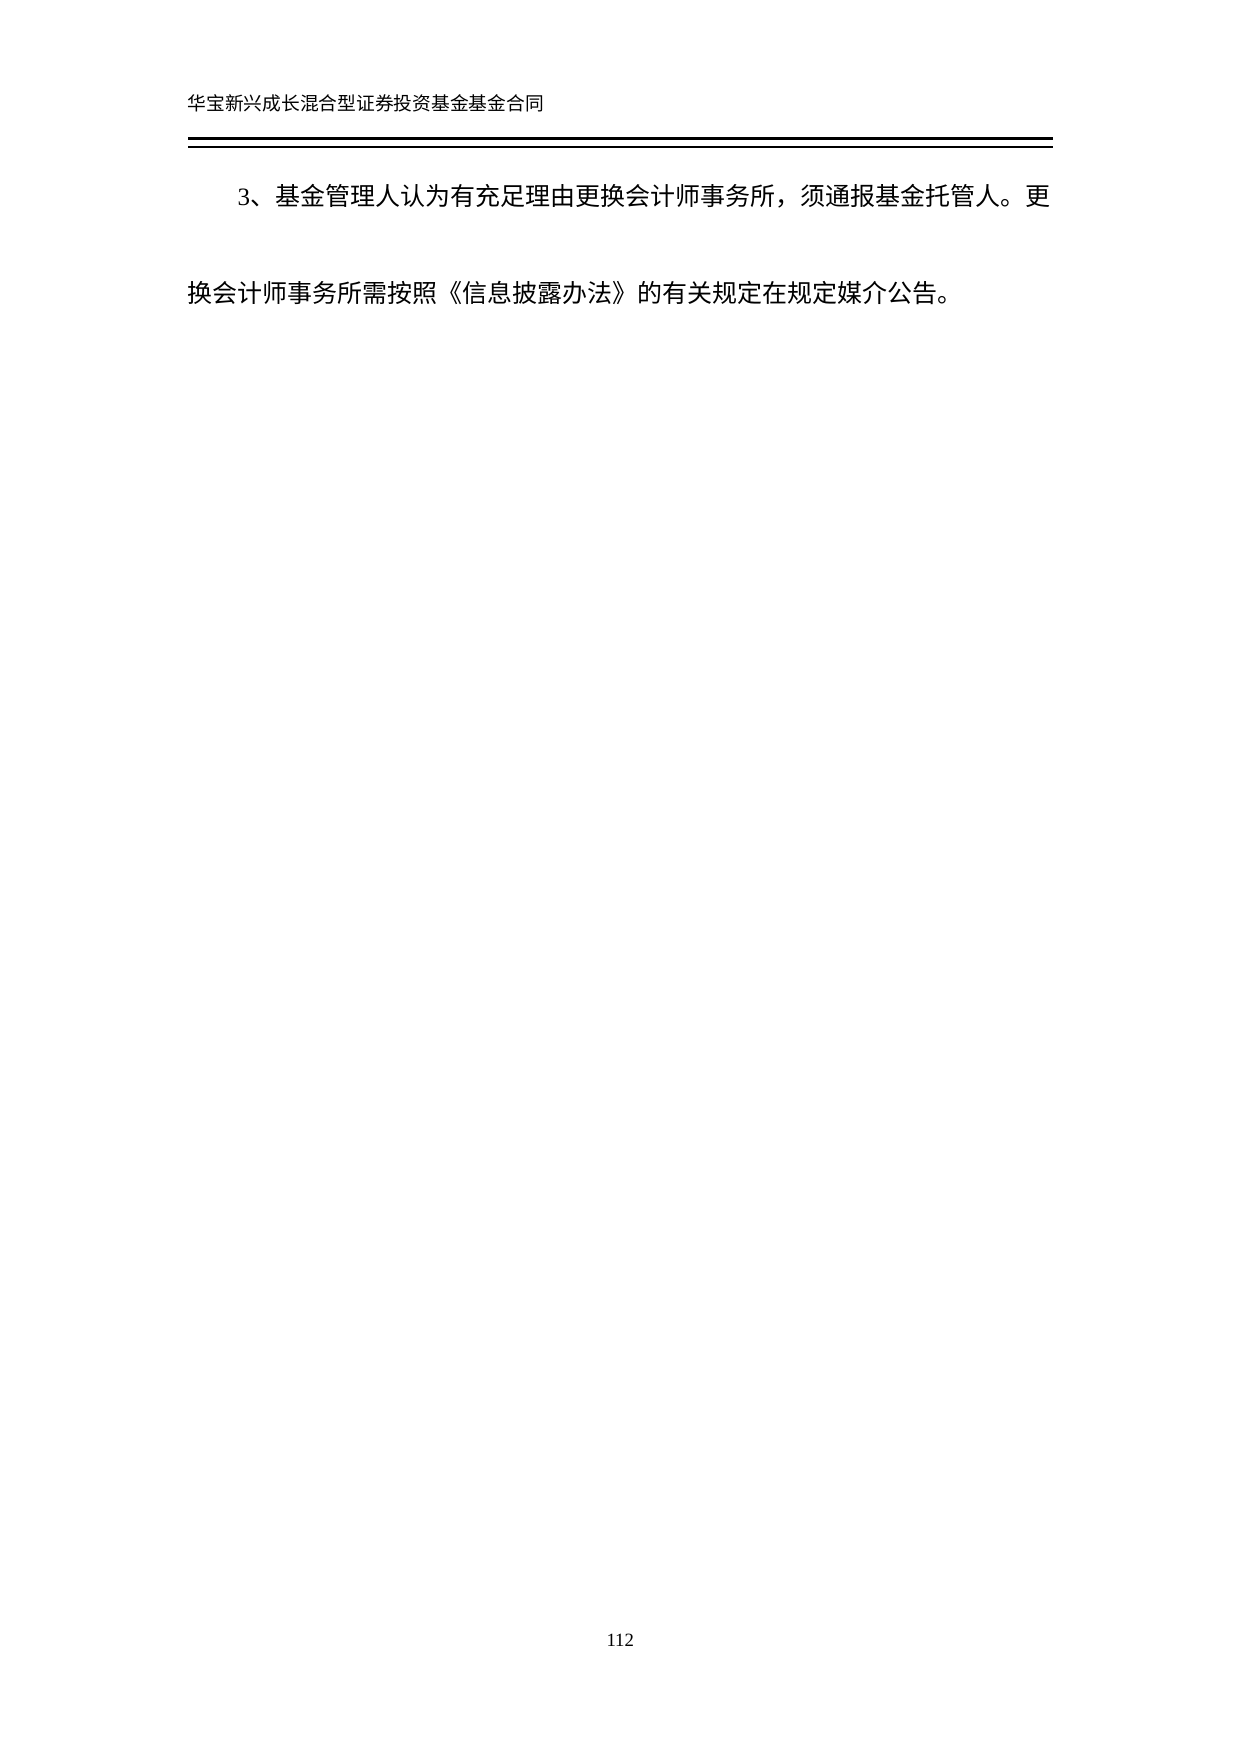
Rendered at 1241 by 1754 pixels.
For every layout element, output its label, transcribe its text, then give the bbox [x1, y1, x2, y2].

text 3、基金管理人认为有充足理由更换会计师事务所，须通报基金托管人。更换会计师事务所需按照《信息披露办法》的有关规定在规定媒介公告。 [187, 162, 1053, 324]
